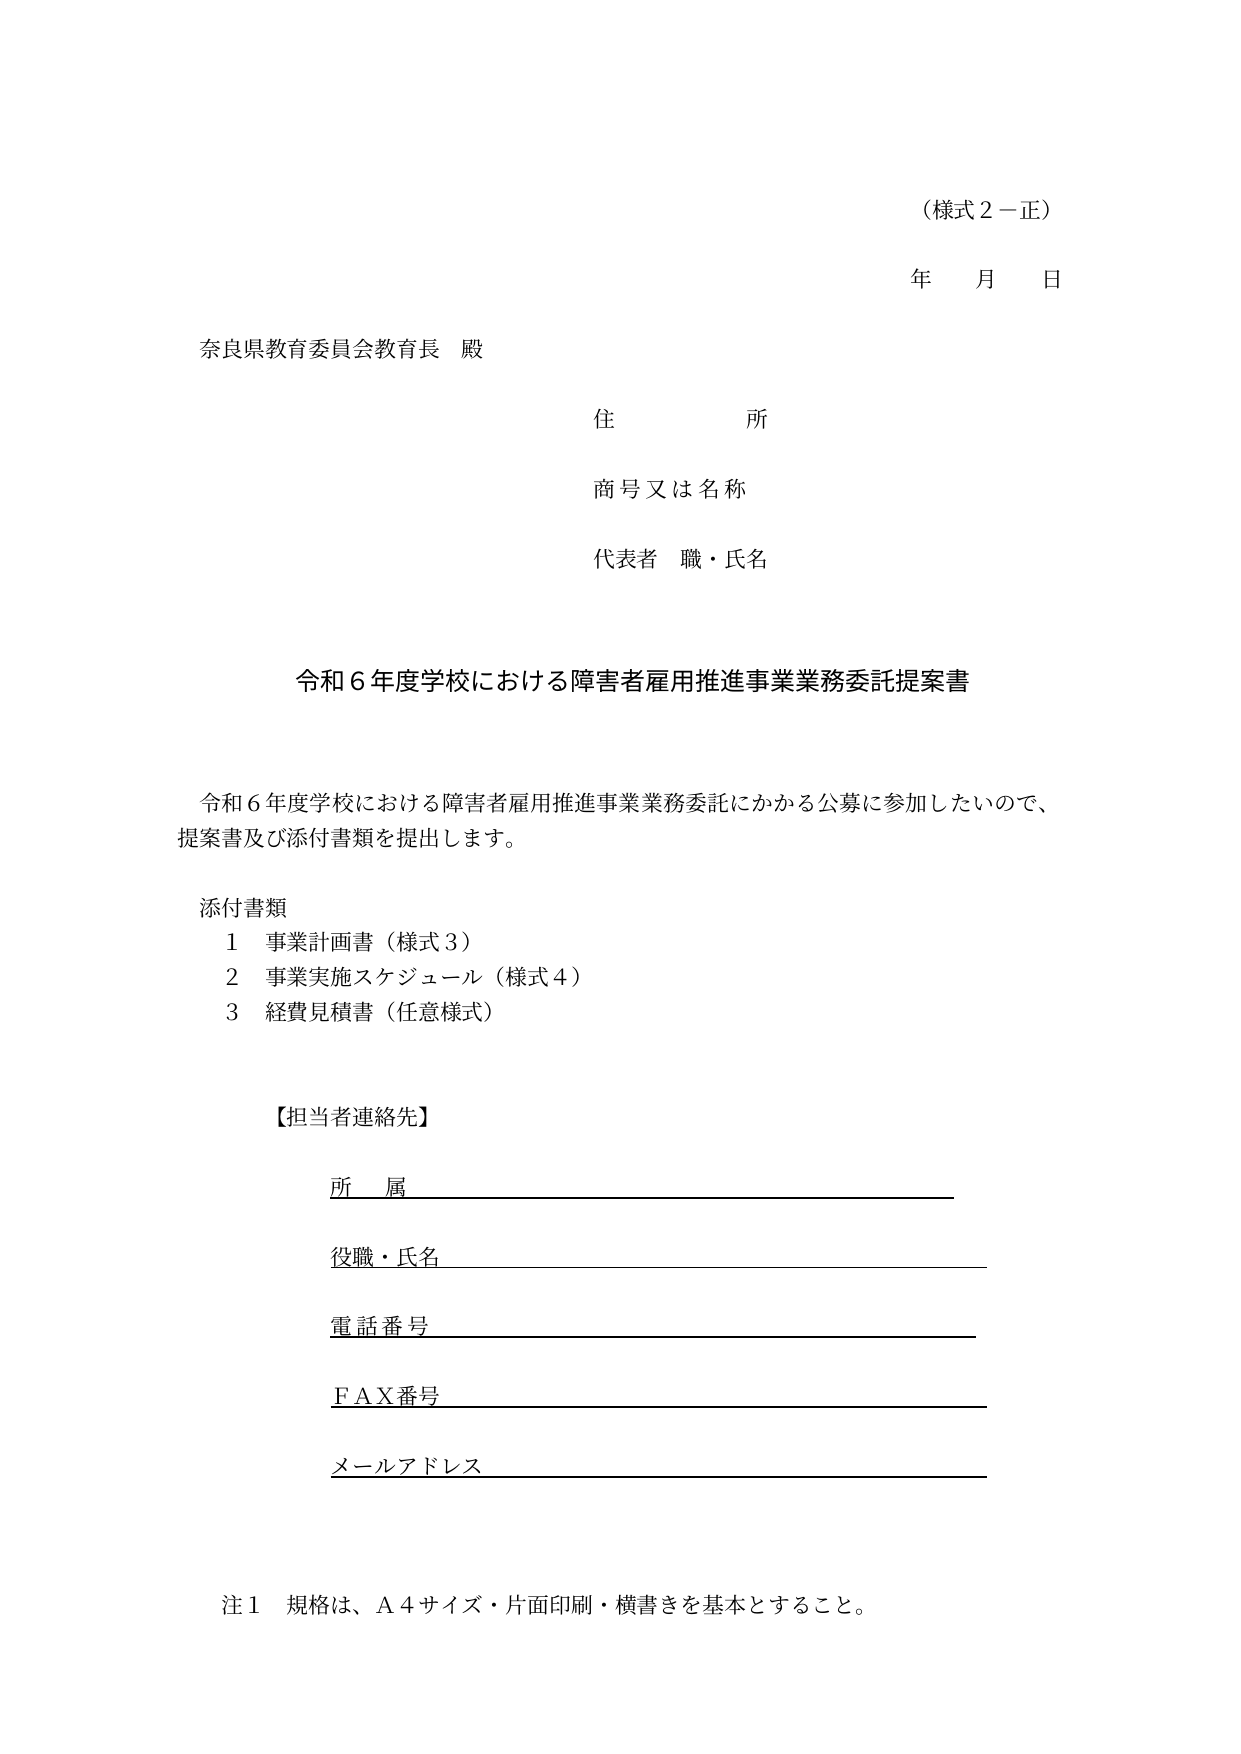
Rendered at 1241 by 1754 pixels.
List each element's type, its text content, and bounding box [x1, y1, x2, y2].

text ２ 事業実施スケジュール（様式４） [177, 959, 1063, 994]
text メールアドレス [177, 1447, 1063, 1482]
text 【担当者連絡先】 [177, 1098, 1063, 1133]
text １ 事業計画書（様式３） [177, 924, 1063, 959]
text 令和６年度学校における障害者雇用推進事業業務委託提案書 [177, 645, 1063, 714]
text 奈良県教育委員会教育長 殿 [177, 331, 1063, 366]
text 添付書類 [177, 889, 1063, 924]
text 令和６年度学校における障害者雇用推進事業業務委託にかかる公募に参加したいので、提案書及び添付書類を提出します。 [177, 784, 1063, 854]
text 注１ 規格は、Ａ４サイズ・片面印刷・横書きを基本とすること。 [177, 1587, 1063, 1622]
text 住 所 [177, 401, 1063, 435]
text 所属 [177, 1168, 1063, 1203]
text 商号又は名称 [177, 470, 1063, 505]
text ３ 経費見積書（任意様式） [177, 994, 1063, 1029]
text 代表者 職・氏名 [177, 540, 1063, 575]
text 役職・氏名 [177, 1238, 1063, 1273]
text （様式２－正） [177, 191, 1063, 226]
text 電話番号 [177, 1308, 1063, 1343]
text ＦＡＸ番号 [177, 1378, 1063, 1412]
text 年 月 日 [177, 261, 1063, 296]
